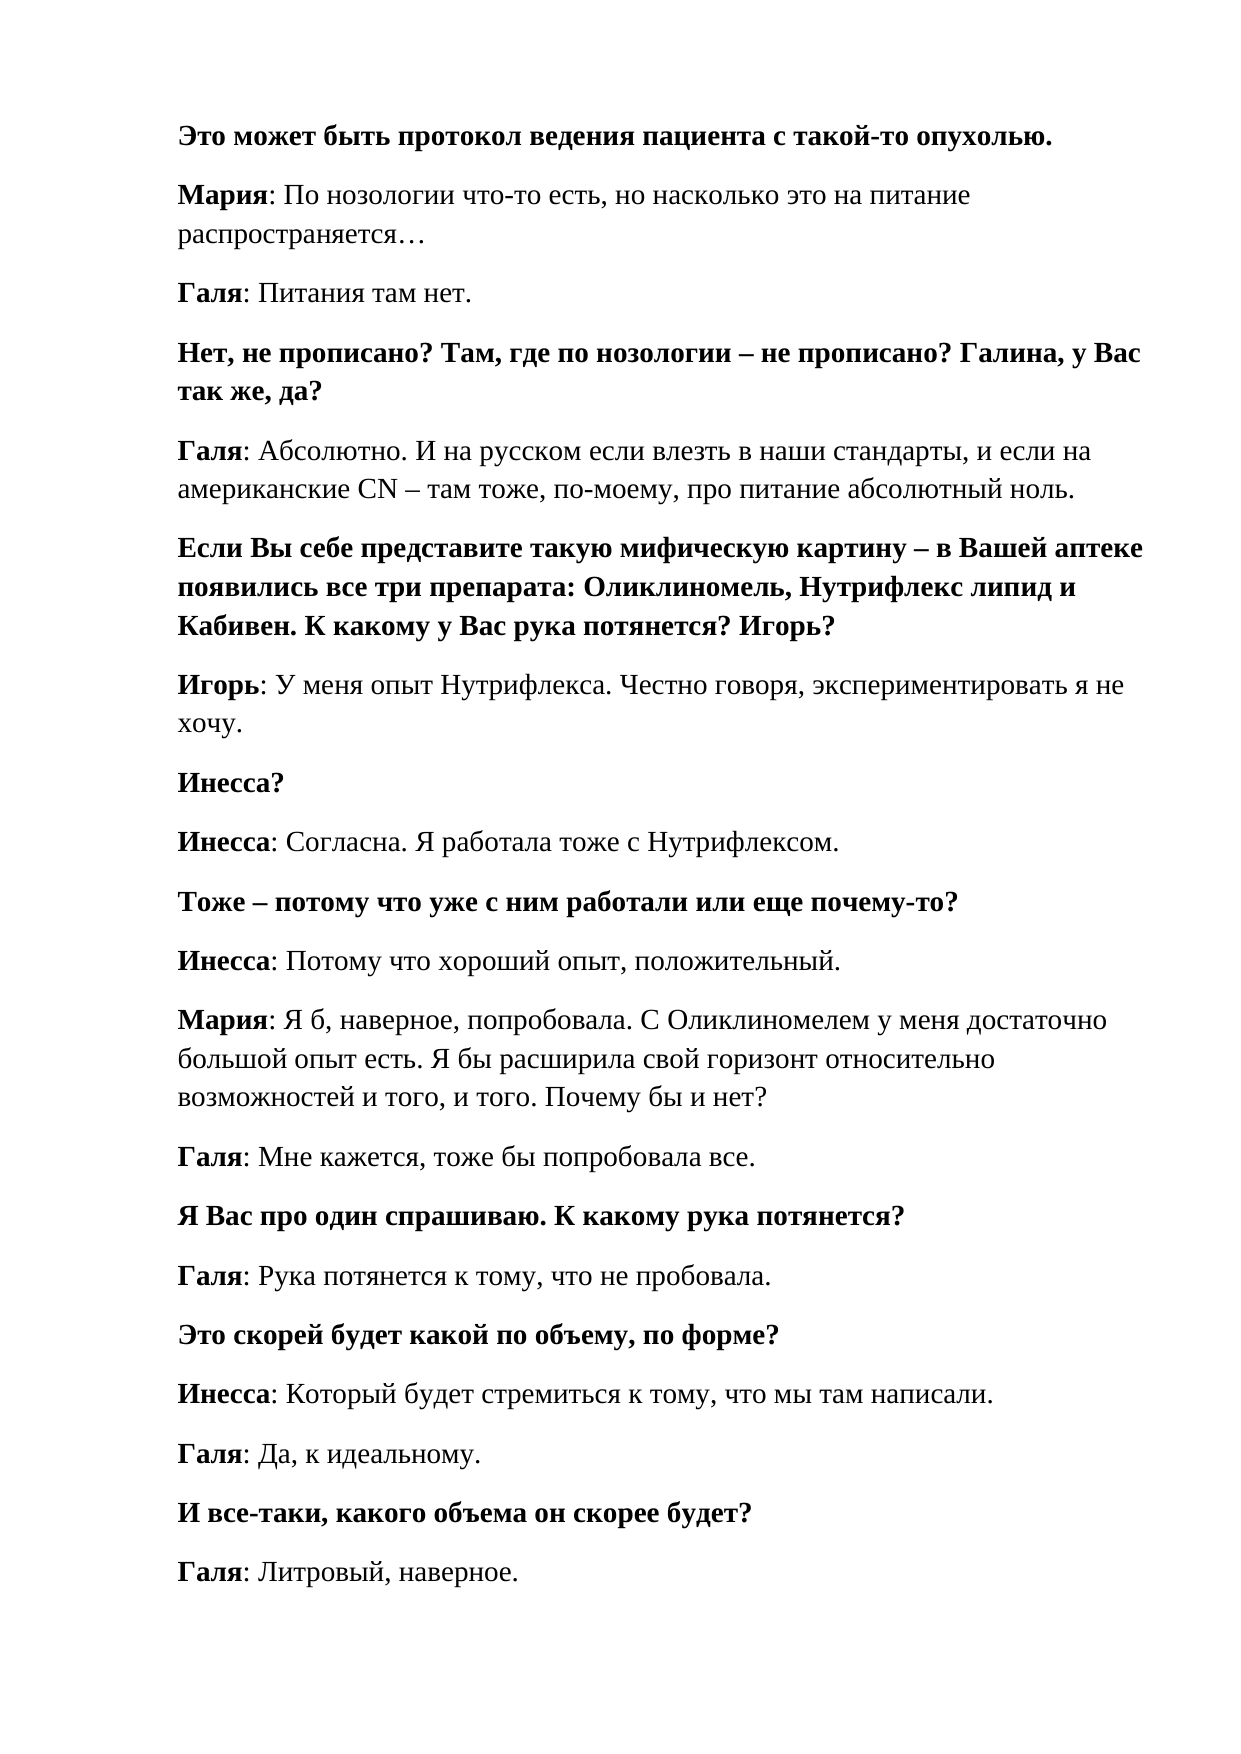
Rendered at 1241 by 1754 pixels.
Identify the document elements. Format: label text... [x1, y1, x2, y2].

text Галя: Питания там нет. [177, 275, 1152, 309]
text Галя: Мне кажется, тоже бы попробовала все. [177, 1139, 1152, 1172]
text Это может быть протокол ведения пациента с такой-то опухолью. [177, 118, 1152, 152]
text Если Вы себе представите такую мифическую картину – в Вашей аптеке появились все три препарата: Оликлиномель, Нутрифлекс липид и Кабивен. К какому у Вас рука потянется? Игорь? [177, 531, 1152, 641]
text Галя: Да, к идеальному. [177, 1436, 1152, 1469]
text И все-таки, какого объема он скорее будет? [177, 1495, 1152, 1529]
text Нет, не прописано? Там, где по нозологии – не прописано? Галина, у Вас так же, да? [177, 335, 1152, 407]
text Мария: По нозологии что-то есть, но насколько это на питание распространяется… [177, 177, 1152, 249]
text Игорь: У меня опыт Нутрифлекса. Честно говоря, экспериментировать я не хочу. [177, 667, 1152, 739]
text Тоже – потому что уже с ним работали или еще почему-то? [177, 884, 1152, 917]
text Инесса: Который будет стремиться к тому, что мы там написали. [177, 1376, 1152, 1410]
text Я Вас про один спрашиваю. К какому рука потянется? [177, 1198, 1152, 1232]
text Галя: Абсолютно. И на русском если влезть в наши стандарты, и если на американские CN – там тоже, по-моему, про питание абсолютный ноль. [177, 433, 1152, 505]
text Галя: Рука потянется к тому, что не пробовала. [177, 1258, 1152, 1291]
text Инесса: Потому что хороший опыт, положительный. [177, 943, 1152, 977]
text Галя: Литровый, наверное. [177, 1554, 1152, 1588]
text Инесса: Согласна. Я работала тоже с Нутрифлексом. [177, 824, 1152, 858]
text Мария: Я б, наверное, попробовала. С Оликлиномелем у меня достаточно большой опыт есть. Я бы расширила свой горизонт относительно возможностей и того, и того. Почему бы и нет? [177, 1002, 1152, 1113]
text Инесса? [177, 765, 1152, 798]
text Это скорей будет какой по объему, по форме? [177, 1317, 1152, 1351]
